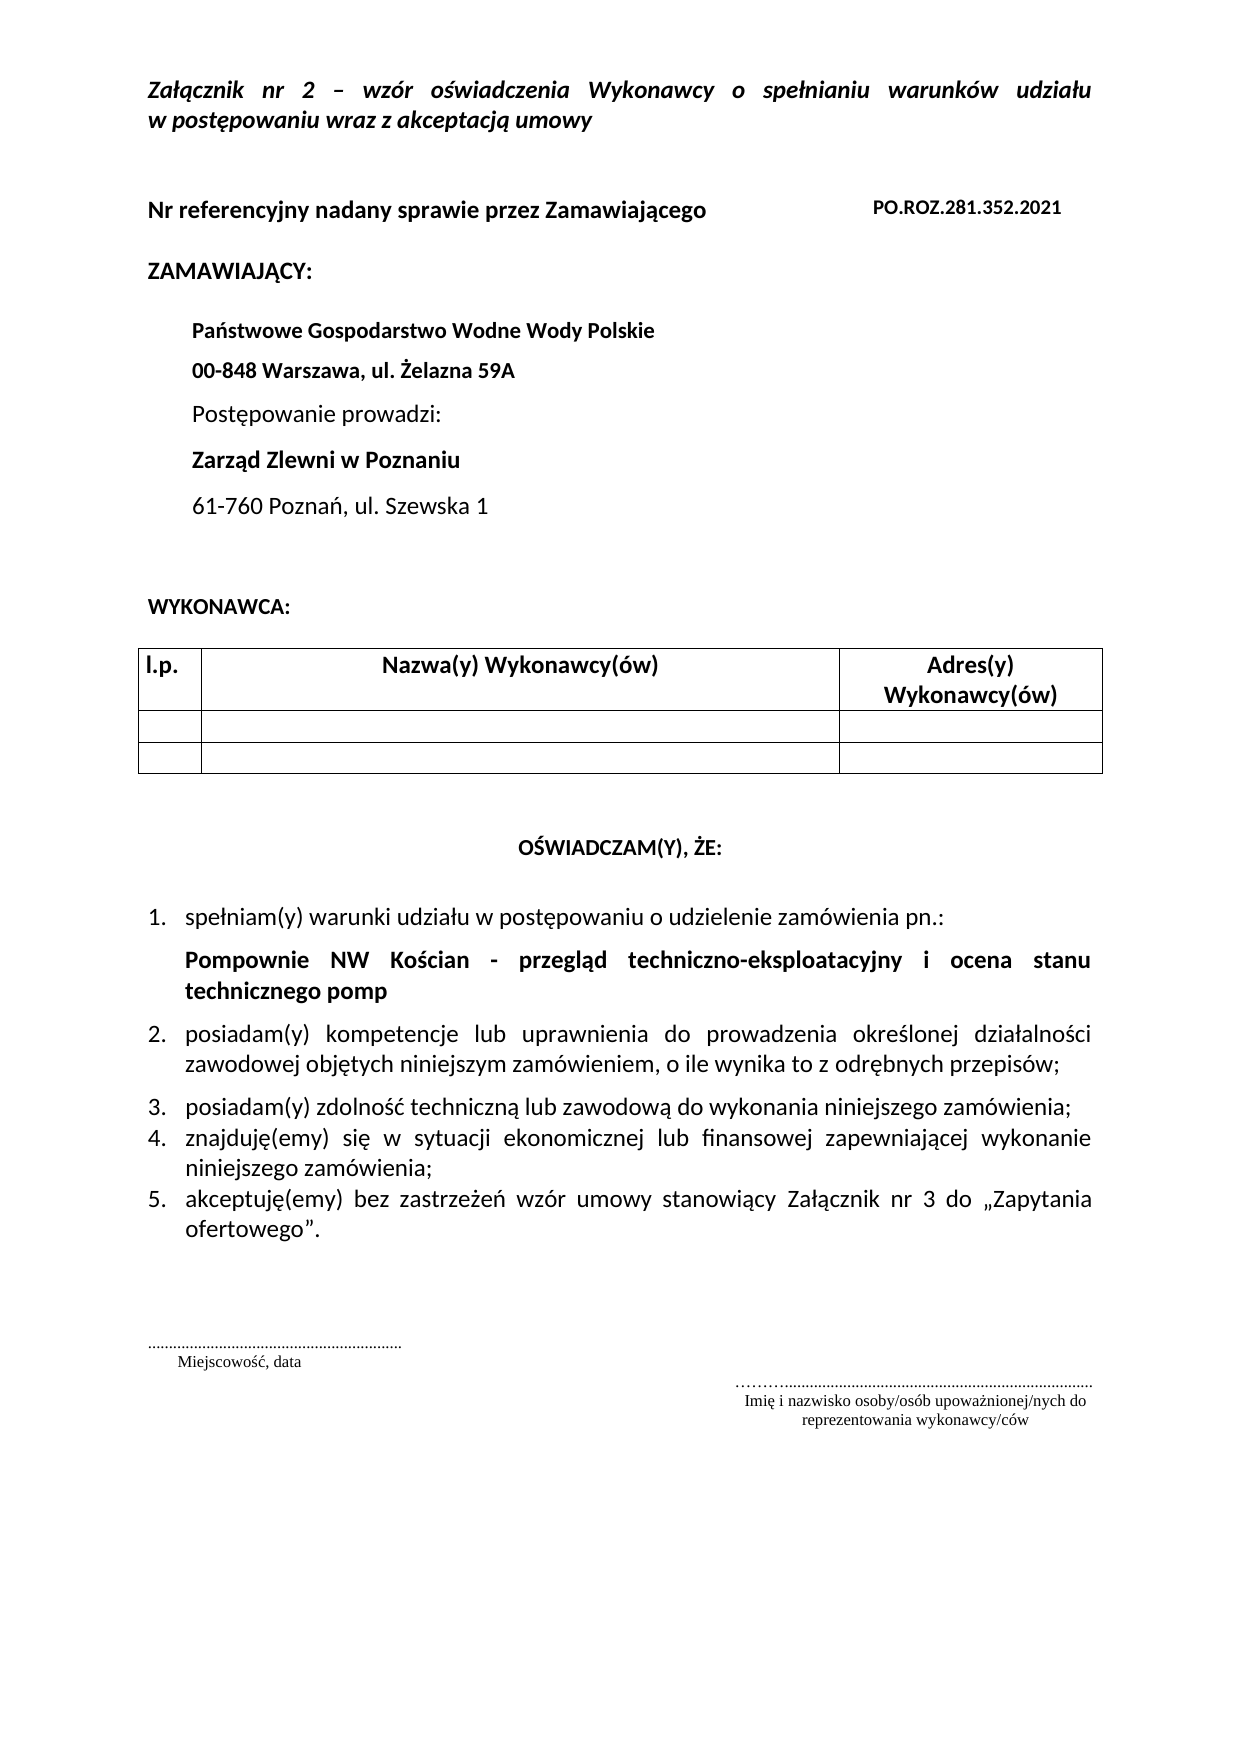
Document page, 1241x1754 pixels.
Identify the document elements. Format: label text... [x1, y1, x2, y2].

table_cell [202, 711, 839, 742]
text 61-760 Poznań, ul. Szewska 1 [192, 490, 1093, 521]
text Pompownie NW Kościan - przegląd techniczno-eksploatacyjny i ocena stanu technicznego pomp [185, 944, 1093, 1005]
table_cell [139, 743, 201, 773]
text OŚWIADCZAM(Y), ŻE: [148, 833, 1093, 861]
list posiadam(y) zdolność techniczną lub zawodową do wykonania niniejszego zamówienia; [148, 1091, 1093, 1122]
text 00-848 Warszawa, ul. Żelazna 59A [192, 357, 1093, 385]
text ……….......................................................................... [148, 1371, 1093, 1391]
text Miejscowość, data [177, 1352, 1093, 1371]
text WYKONAWCA: [148, 592, 1093, 620]
table_header Adres(y) Wykonawcy(ów) [840, 649, 1102, 710]
table_header l.p. [139, 649, 201, 710]
text ............................................................. [148, 1333, 1093, 1352]
table_cell [202, 743, 839, 773]
text ZAMAWIAJĄCY: [148, 255, 1093, 286]
list posiadam(y) kompetencje lub uprawnienia do prowadzenia określonej działalności zawodowej objętych niniejszym zamówieniem, o ile wynika to z odrębnych przepisów; [148, 1018, 1093, 1079]
text Imię i nazwisko osoby/osób upoważnionej/nych do reprezentowania wykonawcy/ców [738, 1391, 1093, 1429]
table_cell [139, 711, 201, 742]
list znajduję(emy) się w sytuacji ekonomicznej lub finansowej zapewniającej wykonanie niniejszego zamówienia; [148, 1122, 1093, 1183]
table_header PO.ROZ.281.352.2021 [805, 194, 1130, 224]
table_cell [840, 743, 1102, 773]
table_header Nazwa(y) Wykonawcy(ów) [202, 649, 839, 710]
table_cell [840, 711, 1102, 742]
list spełniam(y) warunki udziału w postępowaniu o udzielenie zamówienia pn.: [148, 901, 1093, 932]
text Zarząd Zlewni w Poznaniu [192, 444, 1093, 475]
text Postępowanie prowadzi: [192, 399, 1093, 429]
table_header Nr referencyjny nadany sprawie przez Zamawiającego [140, 194, 805, 224]
text Państwowe Gospodarstwo Wodne Wody Polskie [192, 316, 1093, 344]
list akceptuję(emy) bez zastrzeżeń wzór umowy stanowiący Załącznik nr 3 do „Zapytania ofertowego”. [148, 1183, 1093, 1244]
